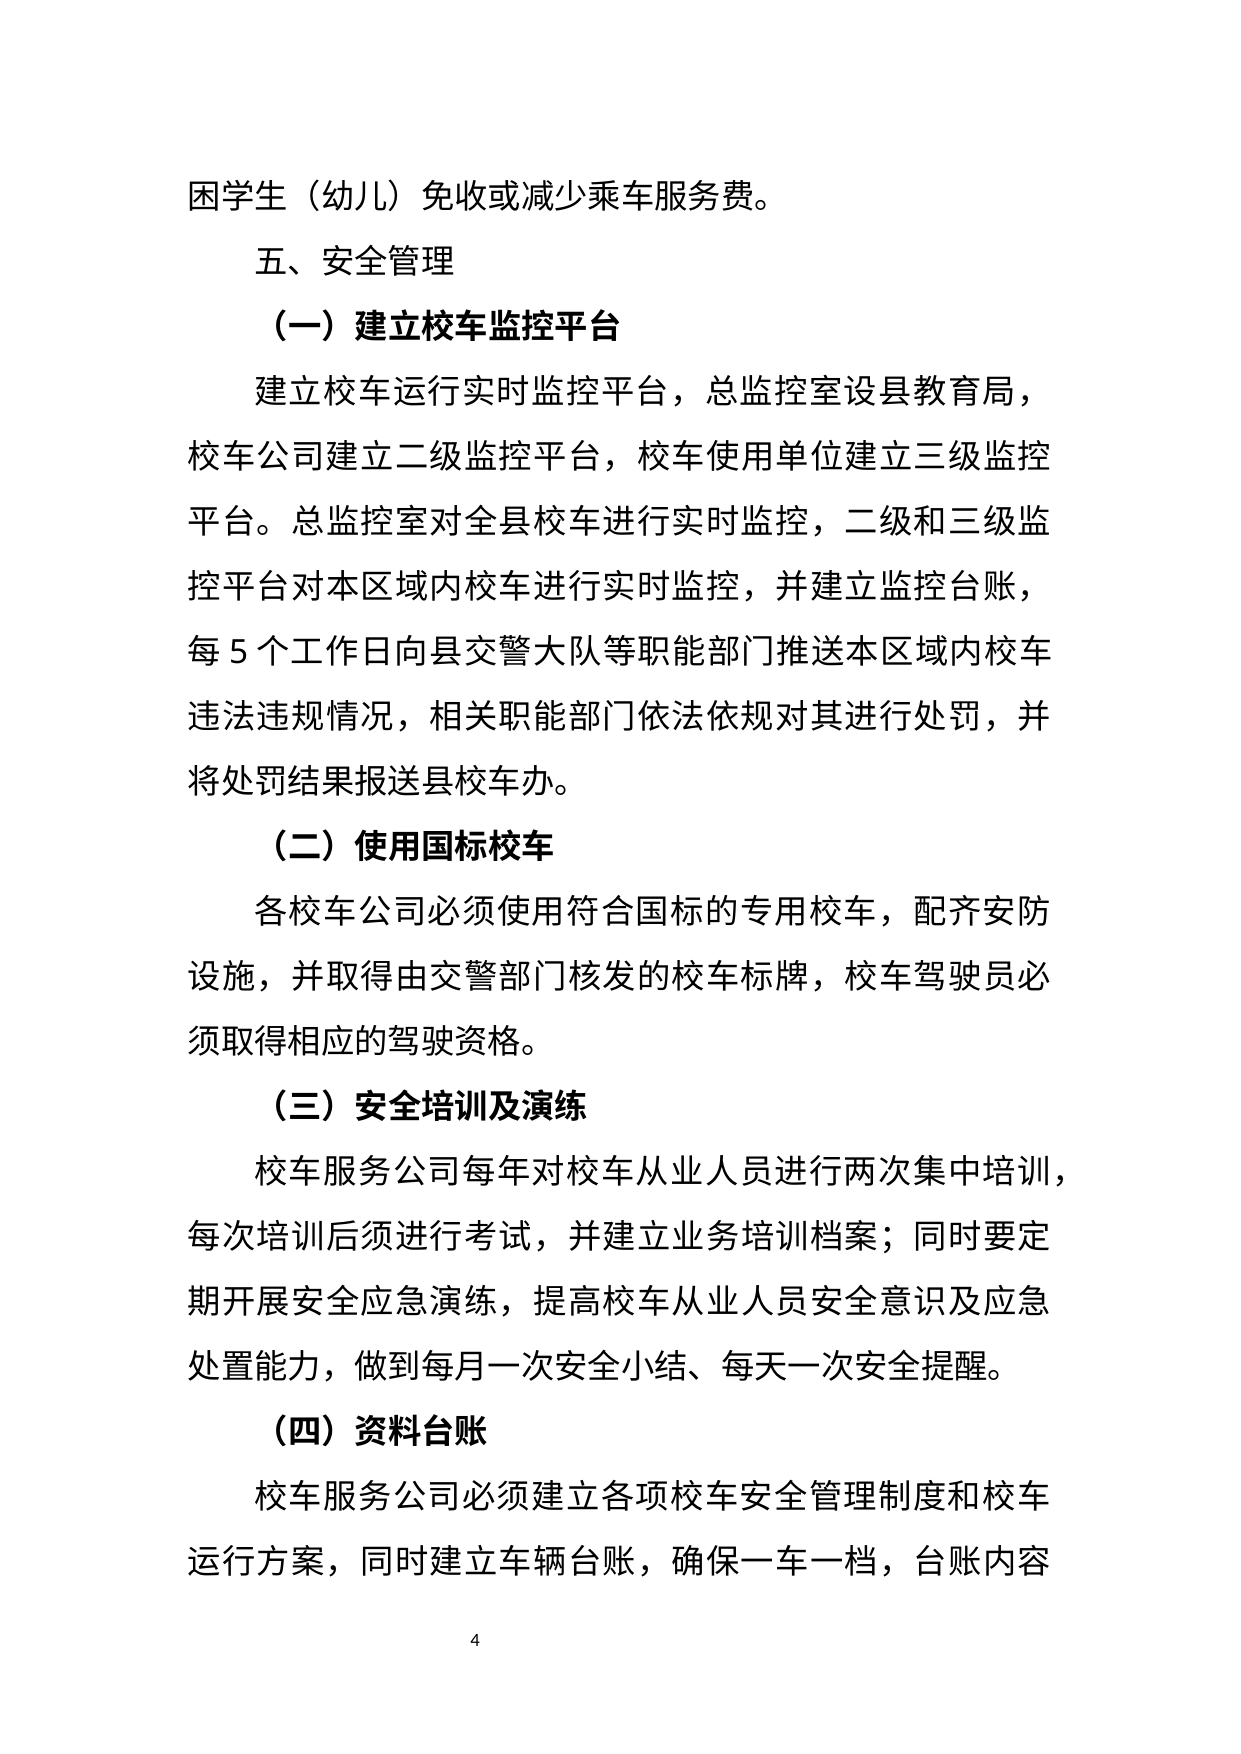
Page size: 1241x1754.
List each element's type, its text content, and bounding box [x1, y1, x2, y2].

text （一）建立校车监控平台 [187, 292, 1053, 357]
text 校车服务公司每年对校车从业人员进行两次集中培训，每次培训后须进行考试，并建立业务培训档案；同时要定期开展安全应急演练，提高校车从业人员安全意识及应急处置能力，做到每月一次安全小结、每天一次安全提醒。 [187, 1137, 1053, 1397]
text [187, 162, 1053, 227]
text 各校车公司必须使用符合国标的专用校车，配齐安防设施，并取得由交警部门核发的校车标牌，校车驾驶员必须取得相应的驾驶资格。 [187, 877, 1053, 1072]
text （四）资料台账 [187, 1397, 1053, 1462]
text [187, 1462, 1053, 1592]
list 五、安全管理 [187, 227, 1053, 292]
text （三）安全培训及演练 [187, 1072, 1053, 1137]
text 建立校车运行实时监控平台，总监控室设县教育局，校车公司建立二级监控平台，校车使用单位建立三级监控平台。总监控室对全县校车进行实时监控，二级和三级监控平台对本区域内校车进行实时监控，并建立监控台账，每5个工作日向县交警大队等职能部门推送本区域内校车违法违规情况，相关职能部门依法依规对其进行处罚，并将处罚结果报送县校车办。 [187, 357, 1053, 812]
text （二）使用国标校车 [187, 812, 1053, 877]
